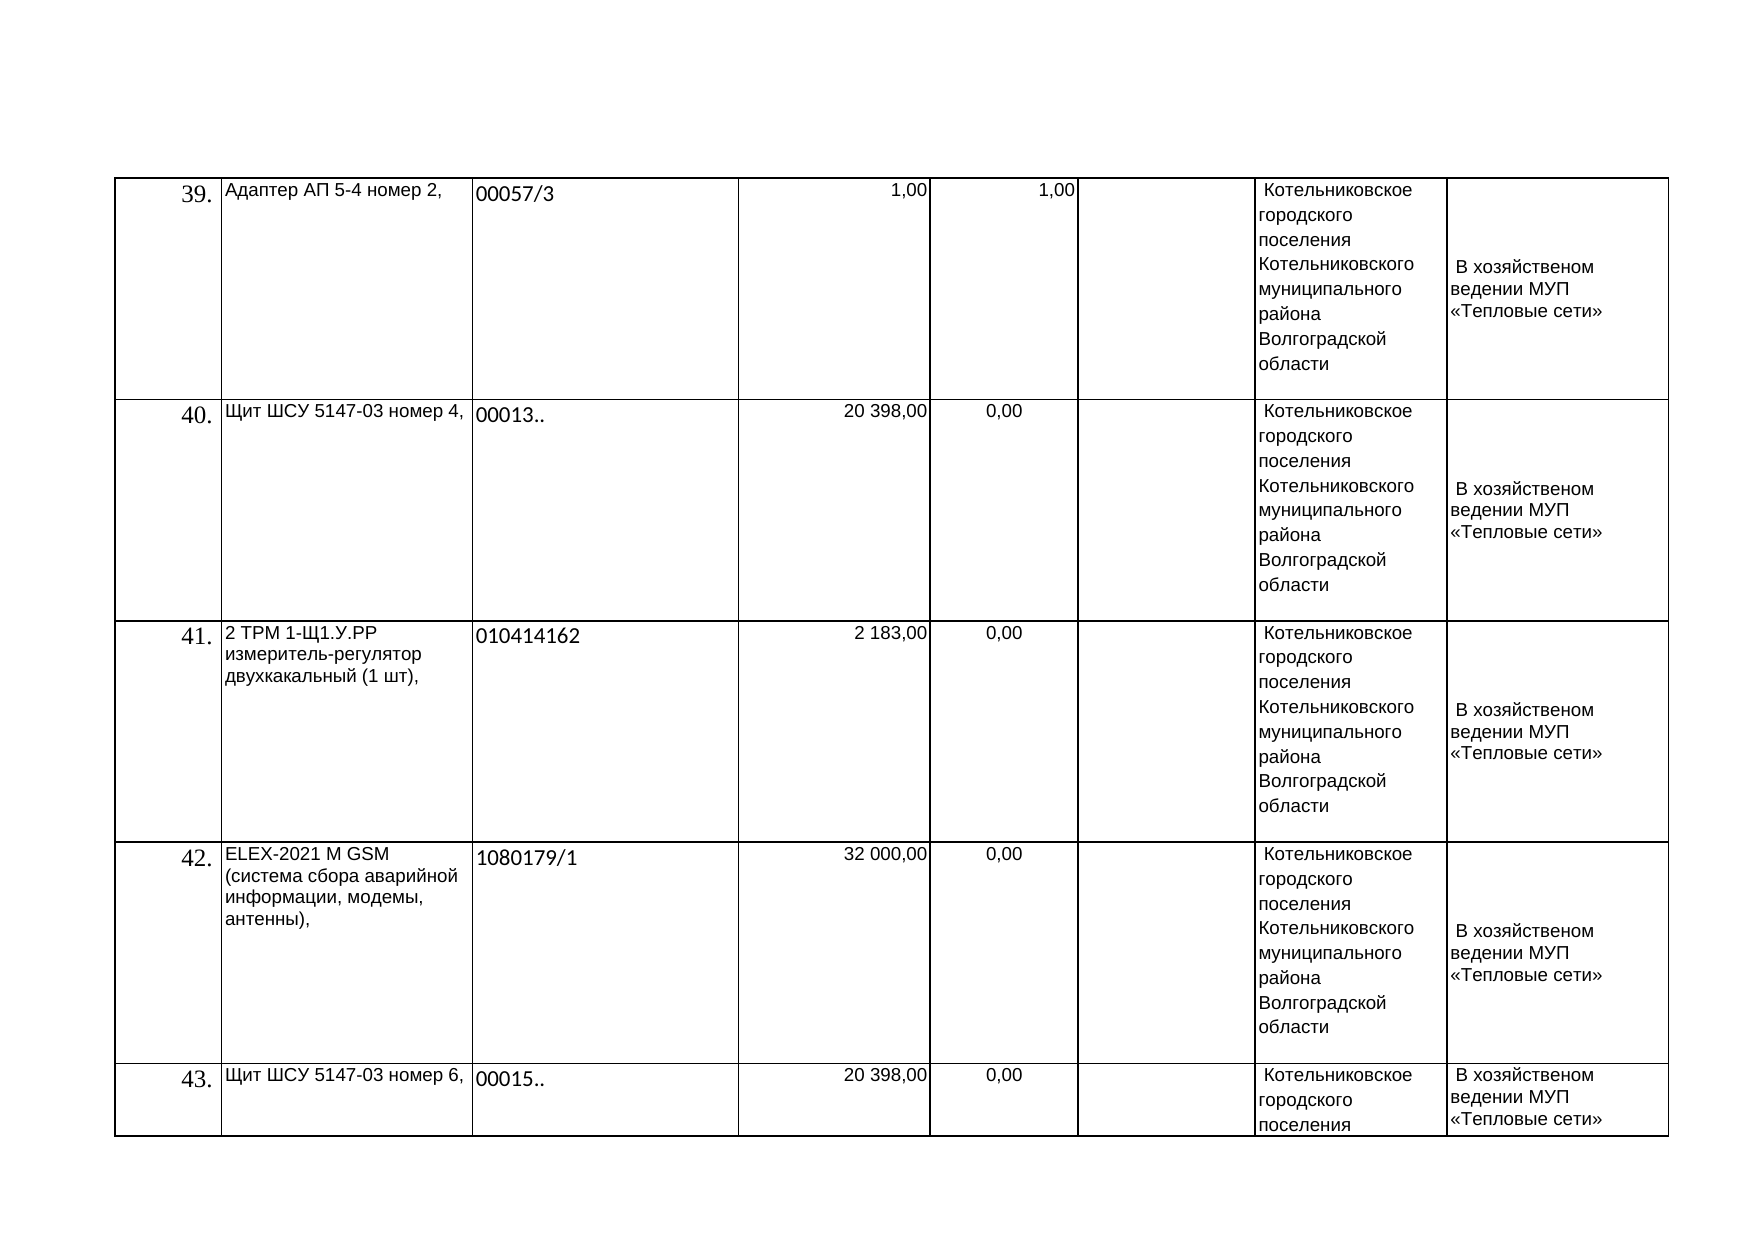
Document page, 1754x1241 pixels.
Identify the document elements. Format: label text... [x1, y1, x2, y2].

table_cell 20 398,00 [739, 400, 929, 620]
table_cell 1,00 [739, 179, 929, 398]
table_cell [1079, 622, 1254, 841]
table_cell В хозяйственом ведении МУП «Тепловые сети» [1448, 622, 1668, 841]
table_cell [116, 622, 221, 841]
table_cell Котельниковское городского поселения Котельниковского муниципального района Волгоградской области [1256, 622, 1446, 841]
table_cell 00057/3 [473, 179, 738, 398]
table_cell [222, 1064, 472, 1135]
table_cell [116, 843, 221, 1063]
table_cell В хозяйственом ведении МУП «Тепловые сети» [1448, 400, 1668, 620]
table_cell Адаптер АП 5-4 номер 2, [222, 179, 472, 398]
table_cell [1079, 843, 1254, 1063]
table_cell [1448, 1064, 1668, 1135]
table_cell 1080179/1 [473, 843, 738, 1063]
table_cell 20 398,00 [739, 1064, 929, 1135]
table_cell 2 183,00 [739, 622, 929, 841]
table_cell [1079, 400, 1254, 620]
table_cell Котельниковское городского поселения Котельниковского муниципального района Волгоградской области [1256, 400, 1446, 620]
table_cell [1448, 179, 1668, 398]
table_cell 0,00 [931, 1064, 1077, 1135]
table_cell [1256, 1064, 1446, 1135]
table_cell [116, 179, 221, 398]
table_cell 2 ТРМ 1-Щ1.У.РР измеритель-регулятор двухкакальный (1 шт), [222, 622, 472, 841]
table_cell 32 000,00 [739, 843, 929, 1063]
table_cell [1079, 179, 1254, 398]
table_cell 00015.. [473, 1064, 738, 1135]
table_cell 0,00 [931, 622, 1077, 841]
table_cell 0,00 [931, 400, 1077, 620]
table_cell 0,00 [931, 843, 1077, 1063]
table_cell Котельниковское городского поселения Котельниковского муниципального района Волгоградской области [1256, 843, 1446, 1063]
table_cell [116, 400, 221, 620]
table_cell Щит ШСУ 5147-03 номер 4, [222, 400, 472, 620]
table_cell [1256, 179, 1446, 398]
table_cell 010414162 [473, 622, 738, 841]
table_cell ELEX-2021 М GSM (система сбора аварийной информации, модемы, антенны), [222, 843, 472, 1063]
table_cell В хозяйственом ведении МУП «Тепловые сети» [1448, 843, 1668, 1063]
table_cell [116, 1064, 221, 1135]
table_cell 00013.. [473, 400, 738, 620]
table_cell 1,00 [931, 179, 1077, 398]
table_cell [1079, 1064, 1254, 1135]
